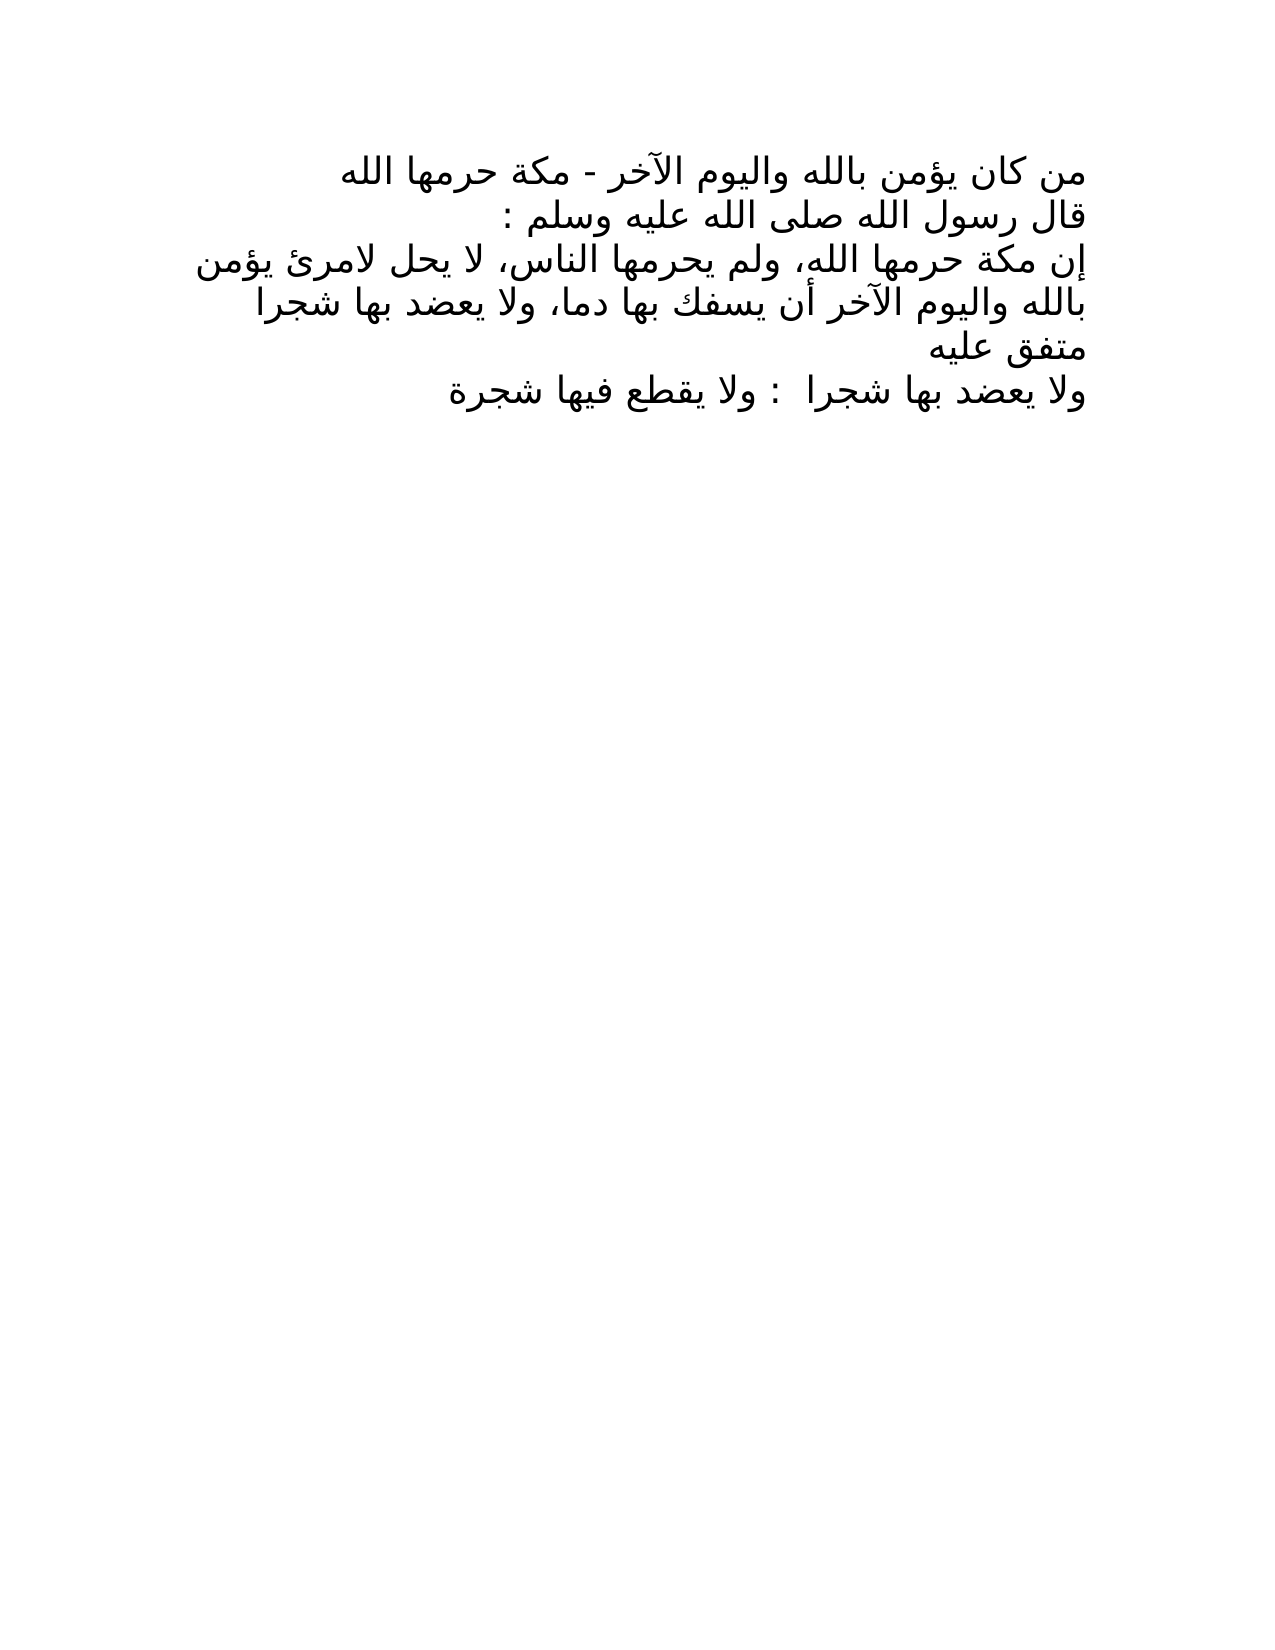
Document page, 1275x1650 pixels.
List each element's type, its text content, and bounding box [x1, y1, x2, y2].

text قال رسول الله صلى الله عليه وسلم : [187, 194, 1087, 237]
text إن مكة حرمها الله، ولم يحرمها الناس، لا يحل لامرئ يؤمن بالله واليوم الآخر أن يسفك بها دما، ولا يعضد بها شجرا [187, 237, 1087, 324]
text متفق عليه [187, 324, 1087, 368]
text ولا يعضد بها شجرا : ولا يقطع فيها شجرة [187, 368, 1087, 412]
text من كان يؤمن بالله واليوم الآخر - مكة حرمها الله [187, 150, 1087, 194]
